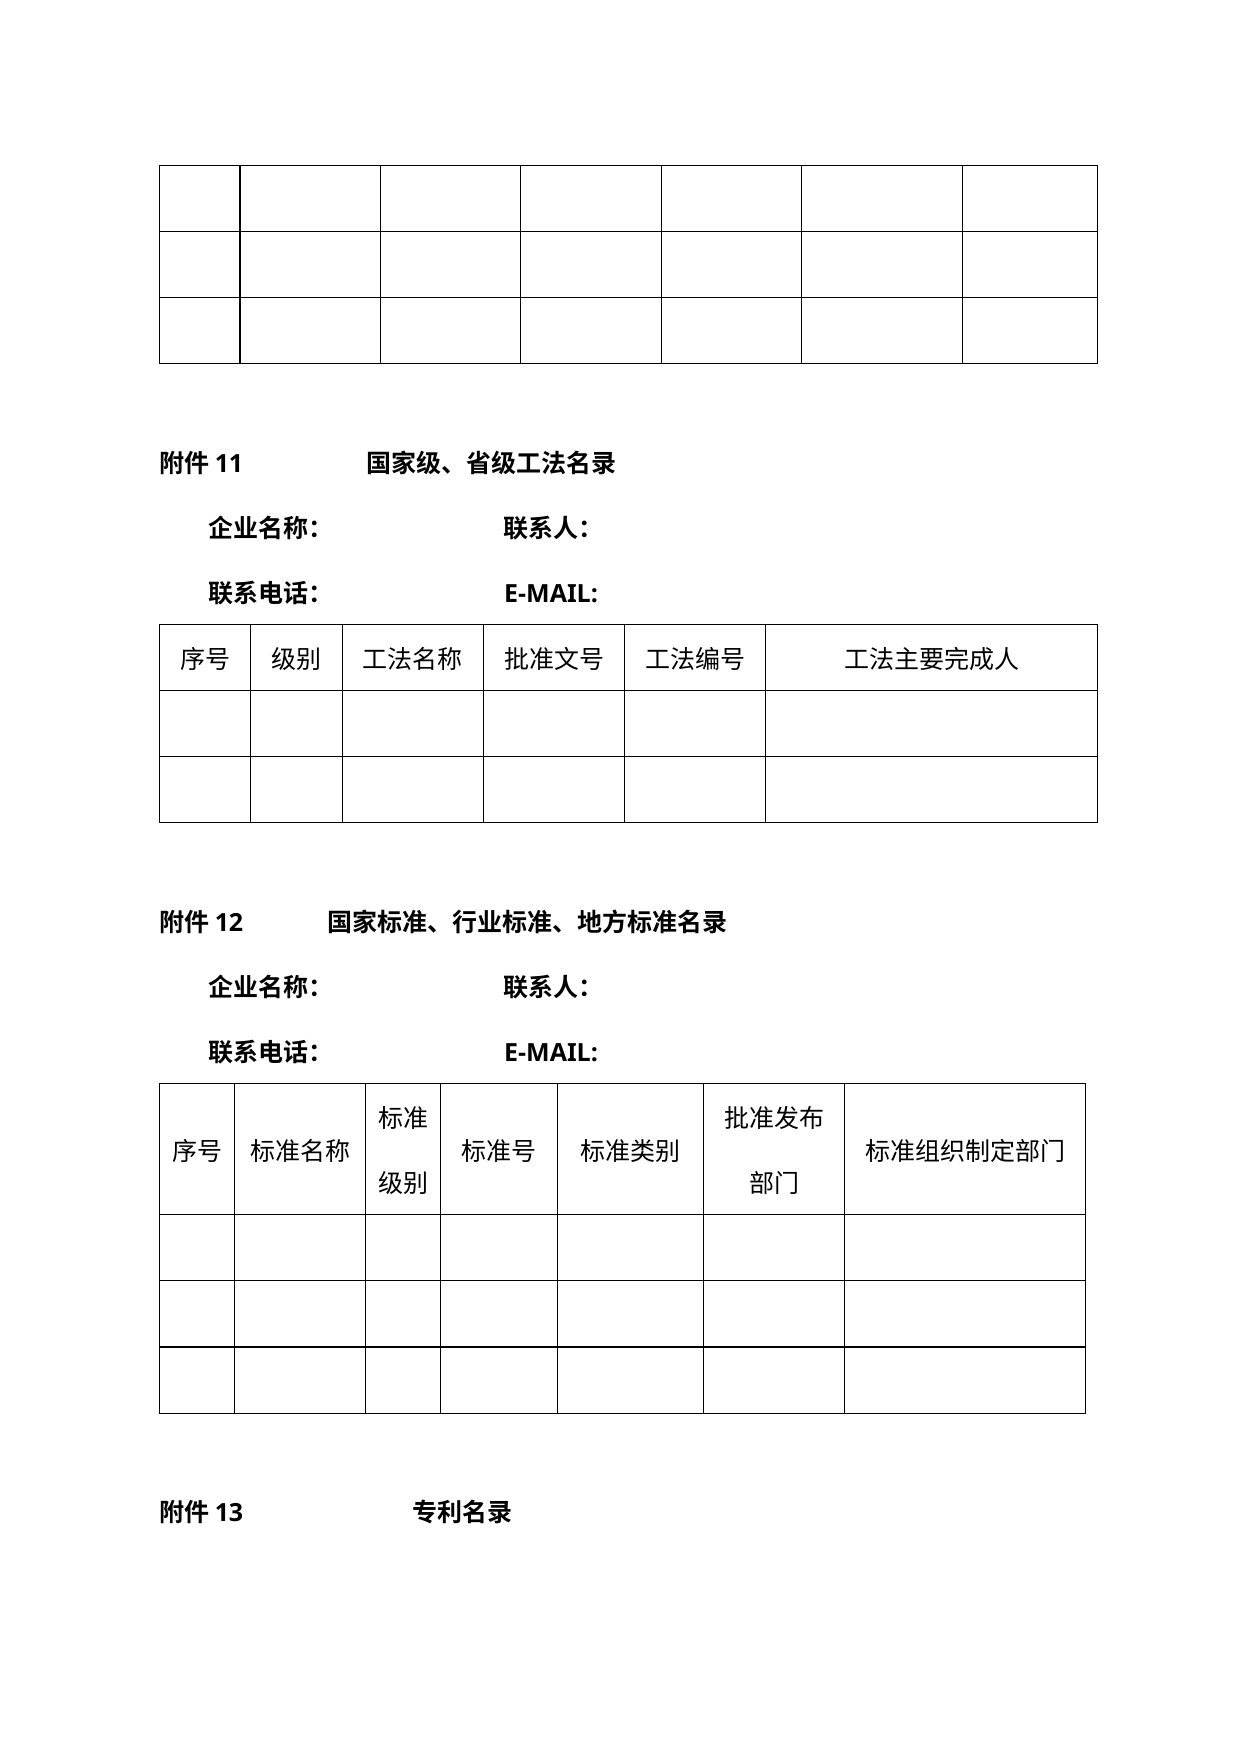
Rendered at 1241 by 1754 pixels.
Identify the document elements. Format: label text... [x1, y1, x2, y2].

table_cell [704, 1348, 844, 1412]
table_cell [381, 298, 520, 363]
table_cell [625, 757, 765, 822]
table_cell [160, 1215, 234, 1280]
text 附件11 国家级、省级工法名录 [159, 429, 1092, 494]
table_cell [558, 1215, 703, 1280]
table_cell [845, 1281, 1085, 1346]
table_cell [160, 1281, 234, 1346]
table_cell [160, 166, 239, 231]
table_cell [160, 691, 250, 756]
table_cell [963, 232, 1097, 297]
table_header 工法主要完成人 [766, 625, 1097, 690]
table_header 工法编号 [625, 625, 765, 690]
table_cell [963, 298, 1097, 363]
table_cell [521, 166, 661, 231]
table_cell [662, 232, 801, 297]
table_header 批准发布 部门 [704, 1084, 844, 1214]
table_header 标准组织制定部门 [845, 1084, 1085, 1214]
table_cell [441, 1215, 557, 1280]
text 联系电话： E-MAIL: [159, 559, 1092, 624]
table_cell [558, 1348, 703, 1412]
table_cell [235, 1281, 365, 1346]
table_header 标准级别 [366, 1084, 440, 1214]
table_cell [521, 232, 661, 297]
table_cell [441, 1348, 557, 1412]
table_header 标准号 [441, 1084, 557, 1214]
table_cell [160, 298, 239, 363]
table_cell [160, 1348, 234, 1412]
table_header 标准类别 [558, 1084, 703, 1214]
table_cell [251, 691, 342, 756]
table_cell [366, 1348, 440, 1412]
table_header 标准名称 [235, 1084, 365, 1214]
table_cell [343, 757, 483, 822]
table_header 级别 [251, 625, 342, 690]
table_cell [160, 757, 250, 822]
text 企业名称： 联系人： [159, 953, 1092, 1018]
table_header 工法名称 [343, 625, 483, 690]
table_cell [241, 298, 380, 363]
table_cell [441, 1281, 557, 1346]
table_header 序号 [160, 625, 250, 690]
table_cell [484, 691, 624, 756]
table_cell [160, 232, 239, 297]
text 联系电话： E-MAIL: [159, 1018, 1092, 1083]
table_cell [366, 1281, 440, 1346]
table_cell [625, 691, 765, 756]
table_cell [366, 1215, 440, 1280]
table_cell [484, 757, 624, 822]
table_cell [766, 691, 1097, 756]
table_cell [235, 1348, 365, 1412]
table_cell [662, 298, 801, 363]
table_cell [845, 1215, 1085, 1280]
text 企业名称： 联系人： [159, 494, 1092, 559]
table_cell [963, 166, 1097, 231]
table_cell [802, 232, 962, 297]
text 附件12 国家标准、行业标准、地方标准名录 [159, 888, 1092, 953]
table_cell [558, 1281, 703, 1346]
table_cell [704, 1281, 844, 1346]
table_cell [235, 1215, 365, 1280]
table_cell [845, 1348, 1085, 1412]
table_cell [766, 757, 1097, 822]
table_header 序号 [160, 1084, 234, 1214]
table_cell [241, 232, 380, 297]
table_cell [343, 691, 483, 756]
table_cell [521, 298, 661, 363]
table_cell [802, 298, 962, 363]
table_cell [241, 166, 380, 231]
table_header 批准文号 [484, 625, 624, 690]
table_cell [381, 232, 520, 297]
table_cell [662, 166, 801, 231]
table_cell [251, 757, 342, 822]
table_cell [802, 166, 962, 231]
text 附件13 专利名录 [159, 1478, 1092, 1543]
table_cell [381, 166, 520, 231]
table_cell [704, 1215, 844, 1280]
